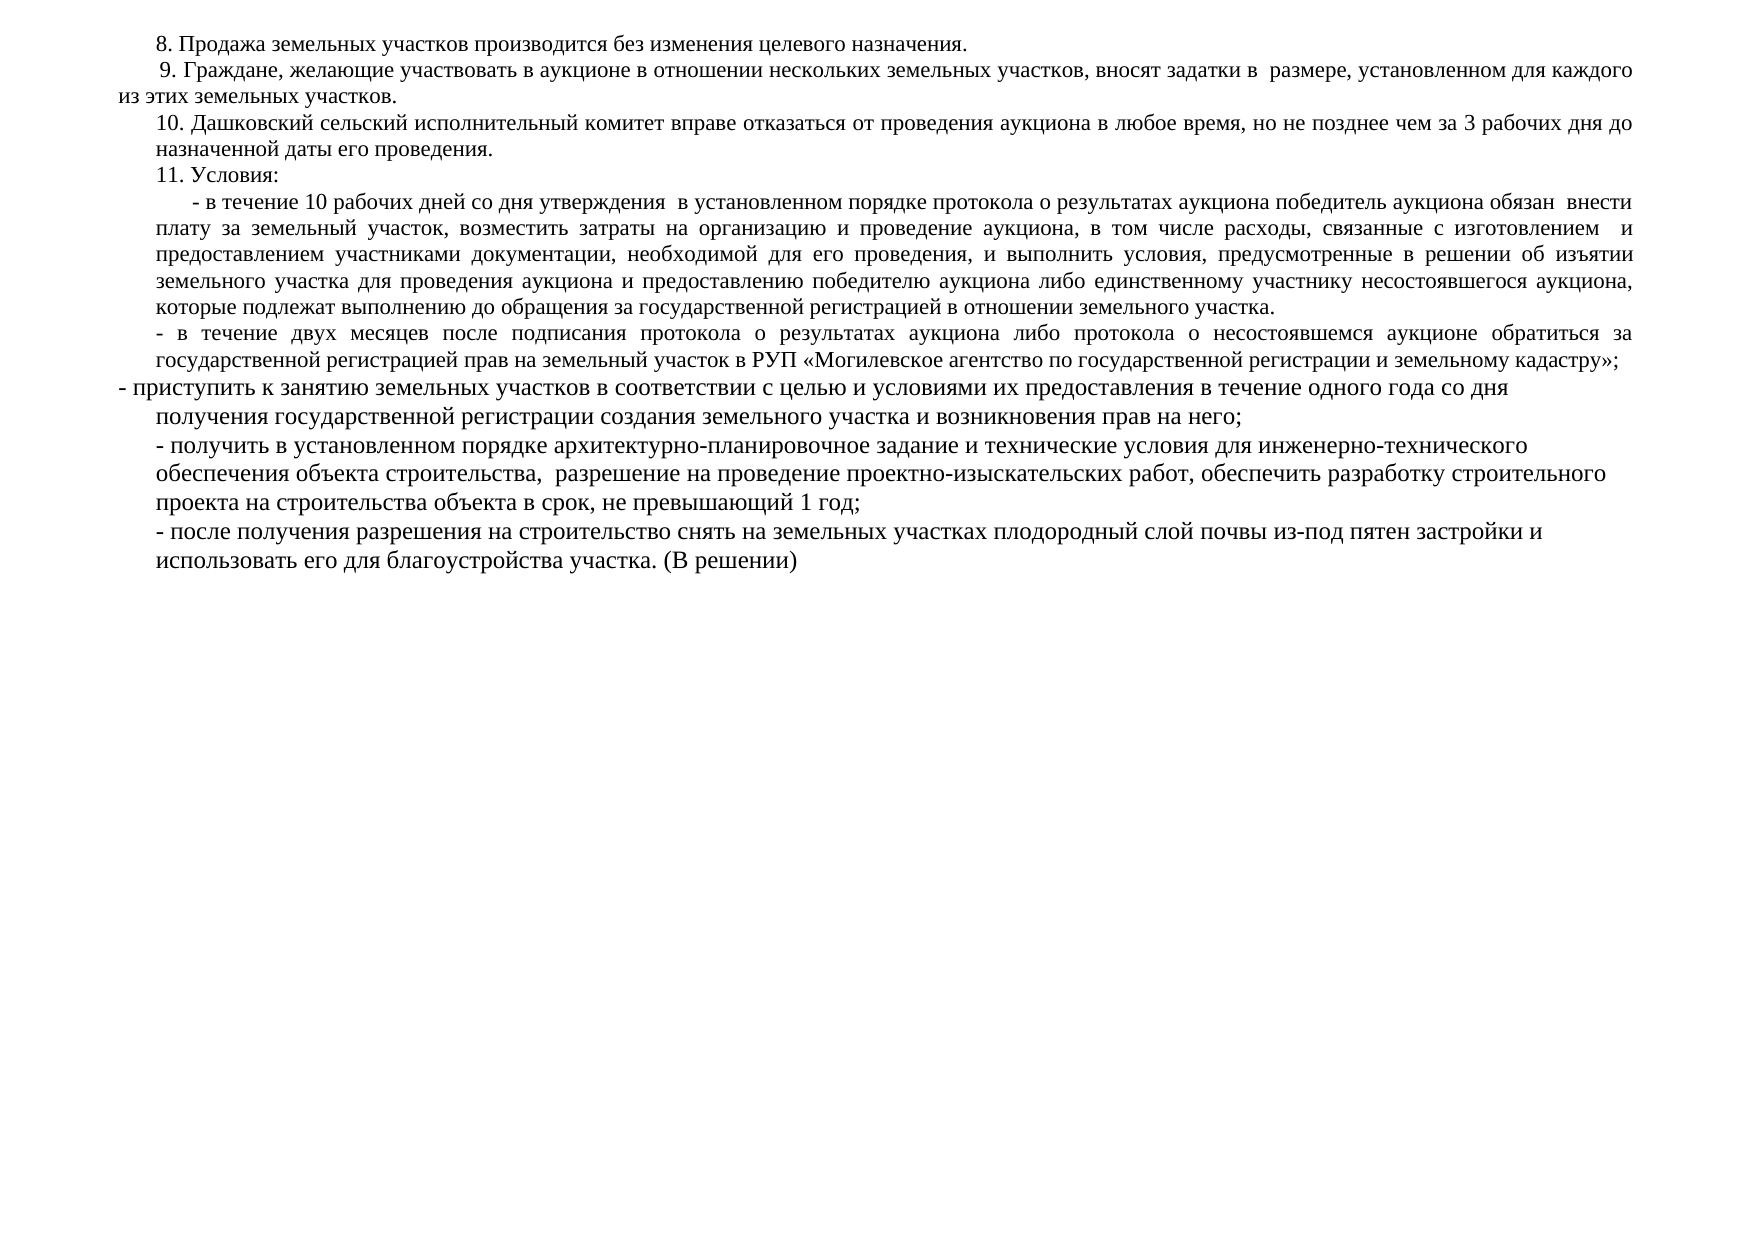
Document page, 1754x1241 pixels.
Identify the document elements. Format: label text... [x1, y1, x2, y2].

text - получить в установленном порядке архитектурно-планировочное задание и технические условия для инженерно-технического [118, 430, 1636, 458]
text 11. Условия: [156, 161, 1636, 188]
text - после получения разрешения на строительство снять на земельных участках плодородный слой почвы из-под пятен застройки и [118, 516, 1636, 545]
text - в течение двух месяцев после подписания протокола о результатах аукциона либо протокола о несостоявшемся аукционе обратиться за государственной регистрацией прав на земельный участок в РУП «Могилевское агентство по государственной регистрации и земельному кадастру»; [156, 319, 1636, 372]
text использовать его для благоустройства участка. (В решении) [118, 545, 1636, 573]
text проекта на строительства объекта в срок, не превышающий 1 год; [118, 487, 1636, 516]
text 9. Граждане, желающие участвовать в аукционе в отношении нескольких земельных участков, вносят задатки в размере, установленном для каждого из этих земельных участков. [118, 56, 1636, 109]
text 10. Дашковский сельский исполнительный комитет вправе отказаться от проведения аукциона в любое время, но не позднее чем за 3 рабочих дня до назначенной даты его проведения. [156, 109, 1636, 161]
text - приступить к занятию земельных участков в соответствии с целью и условиями их предоставления в течение одного года со дня [118, 372, 1636, 401]
text получения государственной регистрации создания земельного участка и возникновения прав на него; [118, 401, 1636, 430]
text - в течение 10 рабочих дней со дня утверждения в установленном порядке протокола о результатах аукциона победитель аукциона обязан внести плату за земельный участок, возместить затраты на организацию и проведение аукциона, в том числе расходы, связанные с изготовлением и предоставлением участниками документации, необходимой для его проведения, и выполнить условия, предусмотренные в решении об изъятии земельного участка для проведения аукциона и предоставлению победителю аукциона либо единственному участнику несостоявшегося аукциона, которые подлежат выполнению до обращения за государственной регистрацией в отношении земельного участка. [156, 188, 1636, 319]
text обеспечения объекта строительства, разрешение на проведение проектно-изыскательских работ, обеспечить разработку строительного [118, 458, 1636, 487]
text 8. Продажа земельных участков производится без изменения целевого назначения. [156, 29, 1636, 56]
